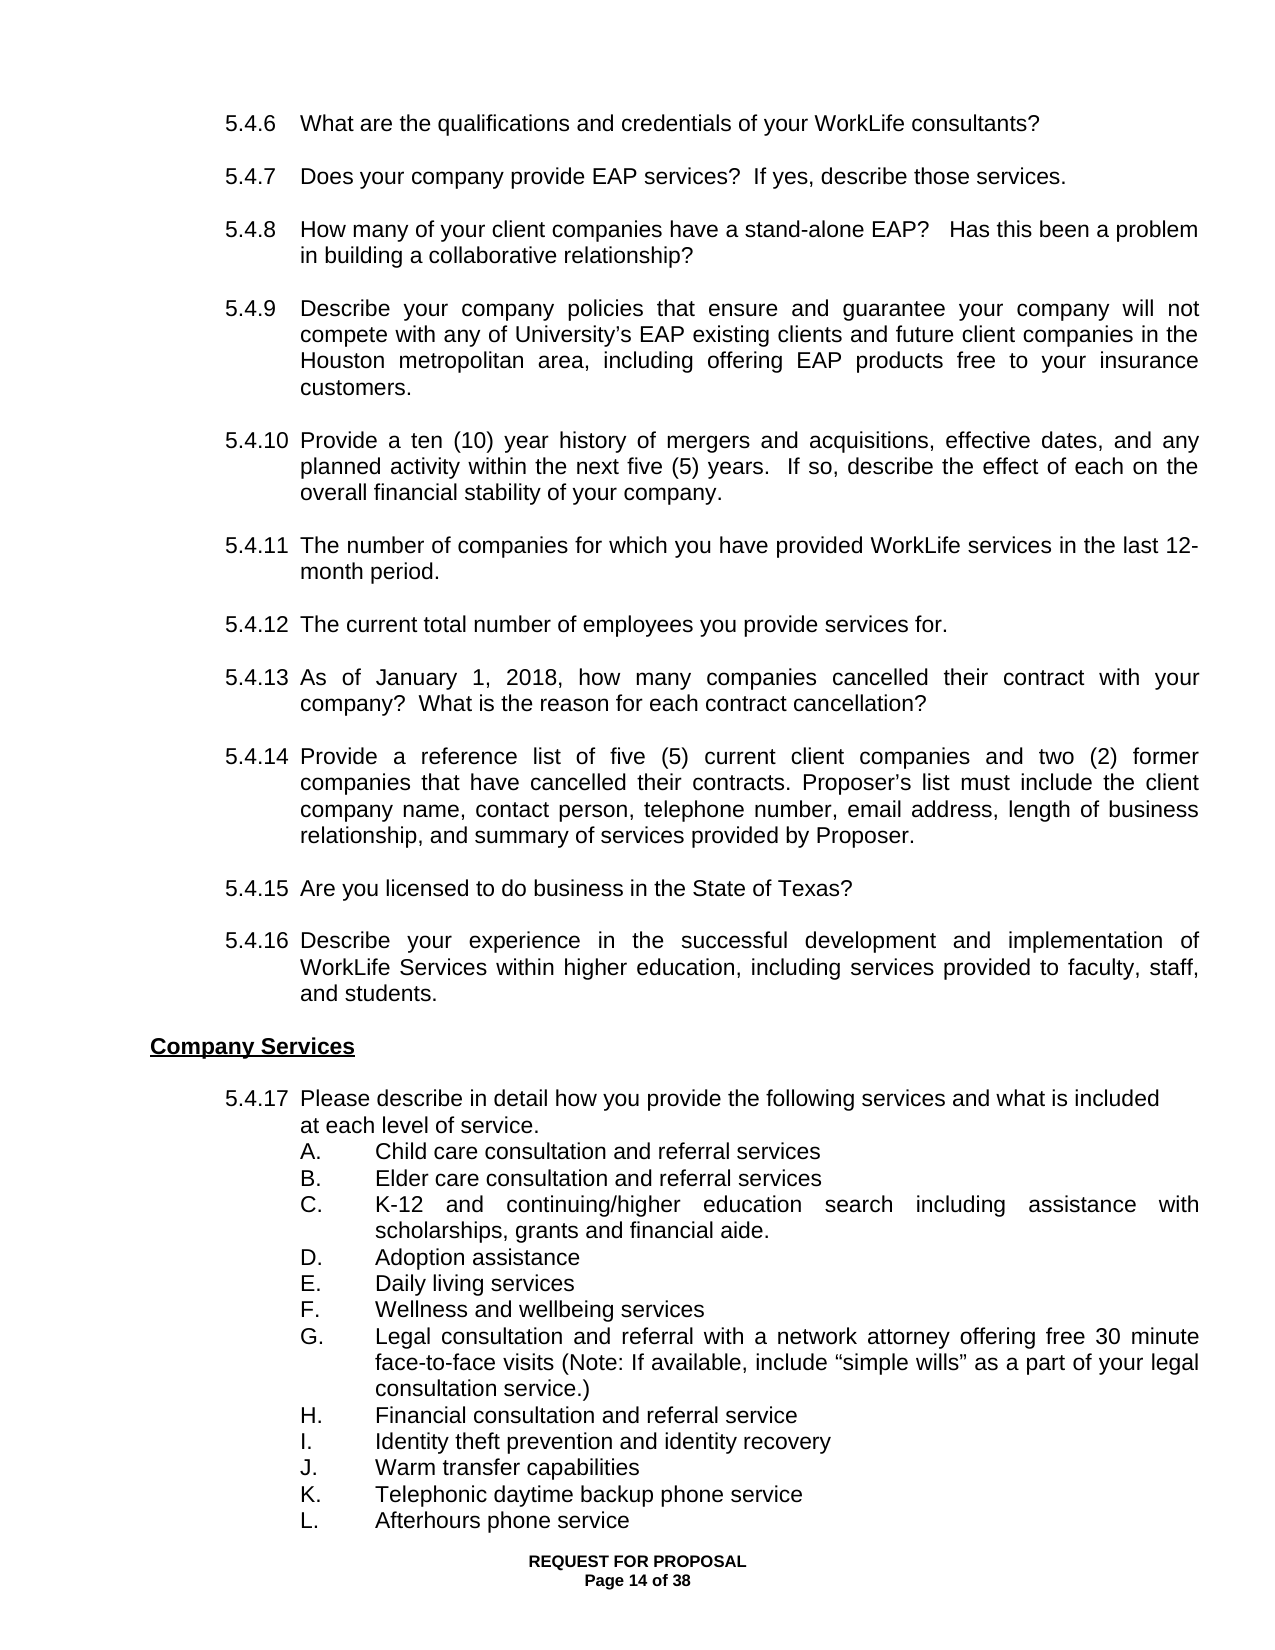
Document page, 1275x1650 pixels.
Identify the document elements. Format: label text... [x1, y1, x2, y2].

text 5.4.17 Please describe in detail how you provide the following services and what is included [225, 1085, 1200, 1112]
text G. Legal consultation and referral with a network attorney offering free 30 minute face-to-face visits (Note: If available, include “simple wills” as a part of your legal consultation service.) [300, 1323, 1200, 1402]
text at each level of service. [225, 1112, 1200, 1138]
text J. Warm transfer capabilities [300, 1454, 1200, 1481]
text 5.4.7 Does your company provide EAP services? If yes, describe those services. [225, 163, 1200, 189]
text 5.4.8 How many of your client companies have a stand-alone EAP? Has this been a problem in building a collaborative relationship? [225, 216, 1200, 268]
text I. Identity theft prevention and identity recovery [300, 1428, 1200, 1454]
text 5.4.15 Are you licensed to do business in the State of Texas? [225, 874, 1200, 901]
text D. Adoption assistance [300, 1243, 1200, 1270]
text L. Afterhours phone service [300, 1507, 1200, 1533]
text C. K-12 and continuing/higher education search including assistance with scholarships, grants and financial aide. [300, 1191, 1200, 1243]
text 5.4.6 What are the qualifications and credentials of your WorkLife consultants? [225, 110, 1200, 137]
text 5.4.11 The number of companies for which you have provided WorkLife services in the last 12-month period. [225, 532, 1200, 585]
text 5.4.12 The current total number of employees you provide services for. [225, 611, 1200, 637]
text K. Telephonic daytime backup phone service [300, 1481, 1200, 1507]
text Company Services [150, 1033, 1200, 1059]
text F. Wellness and wellbeing services [300, 1296, 1200, 1323]
text 5.4.14 Provide a reference list of five (5) current client companies and two (2) former companies that have cancelled their contracts. Proposer’s list must include the client company name, contact person, telephone number, email address, length of business relationship, and summary of services provided by Proposer. [225, 743, 1200, 848]
text 5.4.10 Provide a ten (10) year history of mergers and acquisitions, effective dates, and any planned activity within the next five (5) years. If so, describe the effect of each on the overall financial stability of your company. [225, 427, 1200, 506]
text 5.4.9 Describe your company policies that ensure and guarantee your company will not compete with any of University’s EAP existing clients and future client companies in the Houston metropolitan area, including offering EAP products free to your insurance customers. [225, 295, 1200, 400]
text H. Financial consultation and referral service [300, 1402, 1200, 1428]
text 5.4.13 As of January 1, 2018, how many companies cancelled their contract with your company? What is the reason for each contract cancellation? [225, 664, 1200, 716]
text E. Daily living services [300, 1270, 1200, 1296]
text 5.4.16 Describe your experience in the successful development and implementation of WorkLife Services within higher education, including services provided to faculty, staff, and students. [225, 927, 1200, 1006]
text A. Child care consultation and referral services [300, 1138, 1200, 1164]
text B. Elder care consultation and referral services [300, 1164, 1200, 1191]
